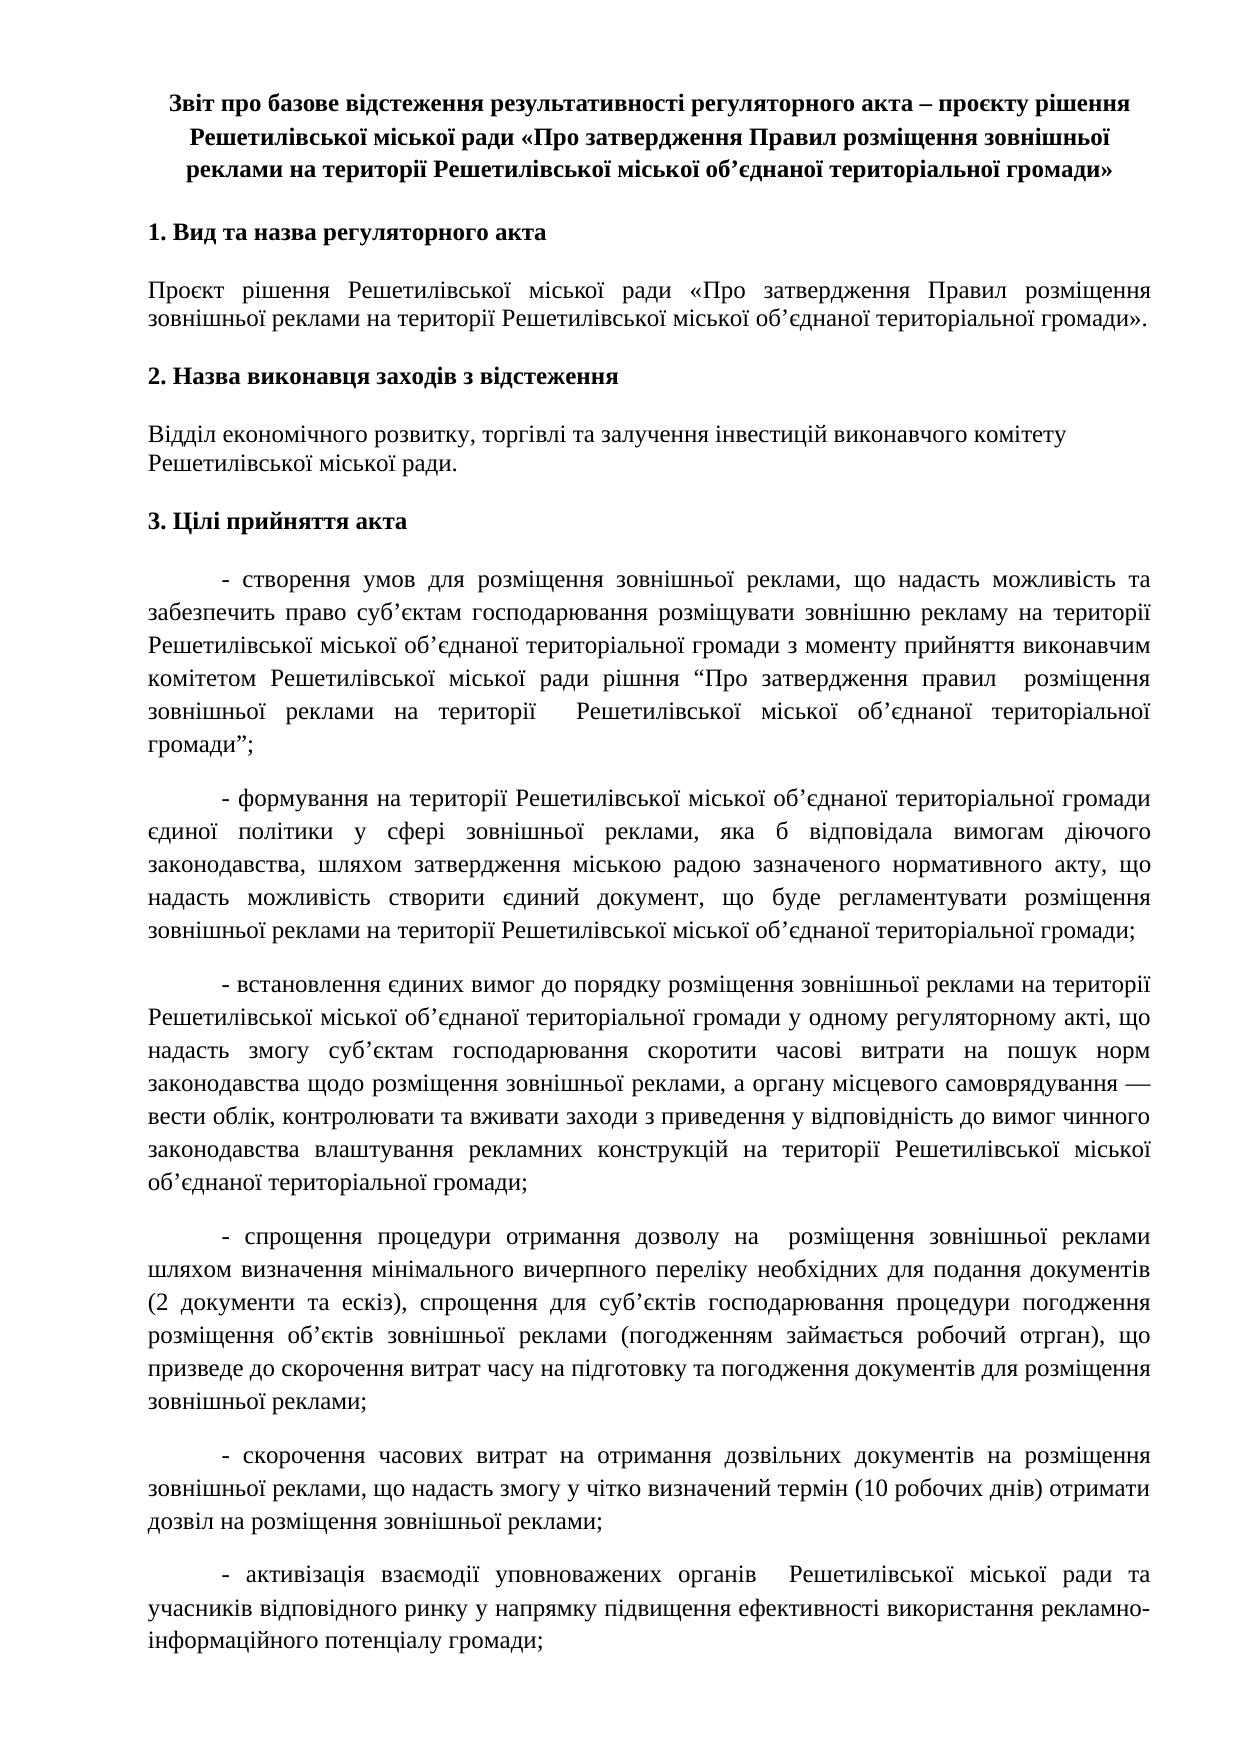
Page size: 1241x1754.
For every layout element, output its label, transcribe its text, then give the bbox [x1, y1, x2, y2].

text - скорочення часових витрат на отримання дозвільних документів на розміщення зовнішньої реклами, що надасть змогу у чітко визначений термін (10 робочих днів) отримати дозвіл на розміщення зовнішньої реклами; [148, 1440, 1152, 1534]
text - активізація взаємодії уповноважених органів Решетилівської міської ради та учасників відповідного ринку у напрямку підвищення ефективності використання рекламно-інформаційного потенціалу громади; [148, 1559, 1152, 1654]
text - встановлення єдиних вимог до порядку розміщення зовнішньої реклами на території Решетилівської міської об’єднаної територіальної громади у одному регуляторному акті, що надасть змогу суб’єктам господарювання скоротити часові витрати на пошук норм законодавства щодо розміщення зовнішньої реклами, а органу місцевого самоврядування — вести облік, контролювати та вживати заходи з приведення у відповідність до вимог чинного законодавства влаштування рекламних конструкцій на території Решетилівської міської об’єднаної територіальної громади; [148, 969, 1152, 1196]
text 3. Цілі прийняття акта [148, 506, 1152, 535]
text Відділ економічного розвитку, торгівлі та залучення інвестицій виконавчого комітету Решетилівської міської ради. [148, 419, 1152, 477]
text - спрощення процедури отримання дозволу на розміщення зовнішньої реклами шляхом визначення мінімального вичерпного переліку необхідних для подання документів (2 документи та ескіз), спрощення для суб’єктів господарювання процедури погодження розміщення об’єктів зовнішньої реклами (погодженням займається робочий отрган), що призведе до скорочення витрат часу на підготовку та погодження документів для розміщення зовнішньої реклами; [148, 1221, 1152, 1414]
text - формування на території Решетилівської міської об’єднаної територіальної громади єдиної політики у сфері зовнішньої реклами, яка б відповідала вимогам діючого законодавства, шляхом затвердження міською радою зазначеного нормативного акту, що надасть можливість створити єдиний документ, що буде регламентувати розміщення зовнішньої реклами на території Решетилівської міської об’єднаної територіальної громади; [148, 783, 1152, 944]
text 1. Вид та назва регуляторного акта [148, 217, 1152, 246]
text Звіт про базове відстеження результативності регуляторного акта – проєкту рішення Решетилівської міської ради «Про затвердження Правил розміщення зовнішньої реклами на території Решетилівської міської об’єднаної територіальної громади» [148, 88, 1152, 183]
text - створення умов для розміщення зовнішньої реклами, що надасть можливість та забезпечить право суб’єктам господарювання розміщувати зовнішню рекламу на території Решетилівської міської об’єднаної територіальної громади з моменту прийняття виконавчим комітетом Решетилівської міської ради рішння “Про затвердження правил розміщення зовнішньої реклами на території Решетилівської міської об’єднаної територіальної громади”; [148, 564, 1152, 758]
text 2. Назва виконавця заходів з відстеження [148, 361, 1152, 390]
text Проєкт рішення Решетилівської міської ради «Про затвердження Правил розміщення зовнішньої реклами на території Решетилівської міської об’єднаної територіальної громади». [148, 275, 1152, 332]
